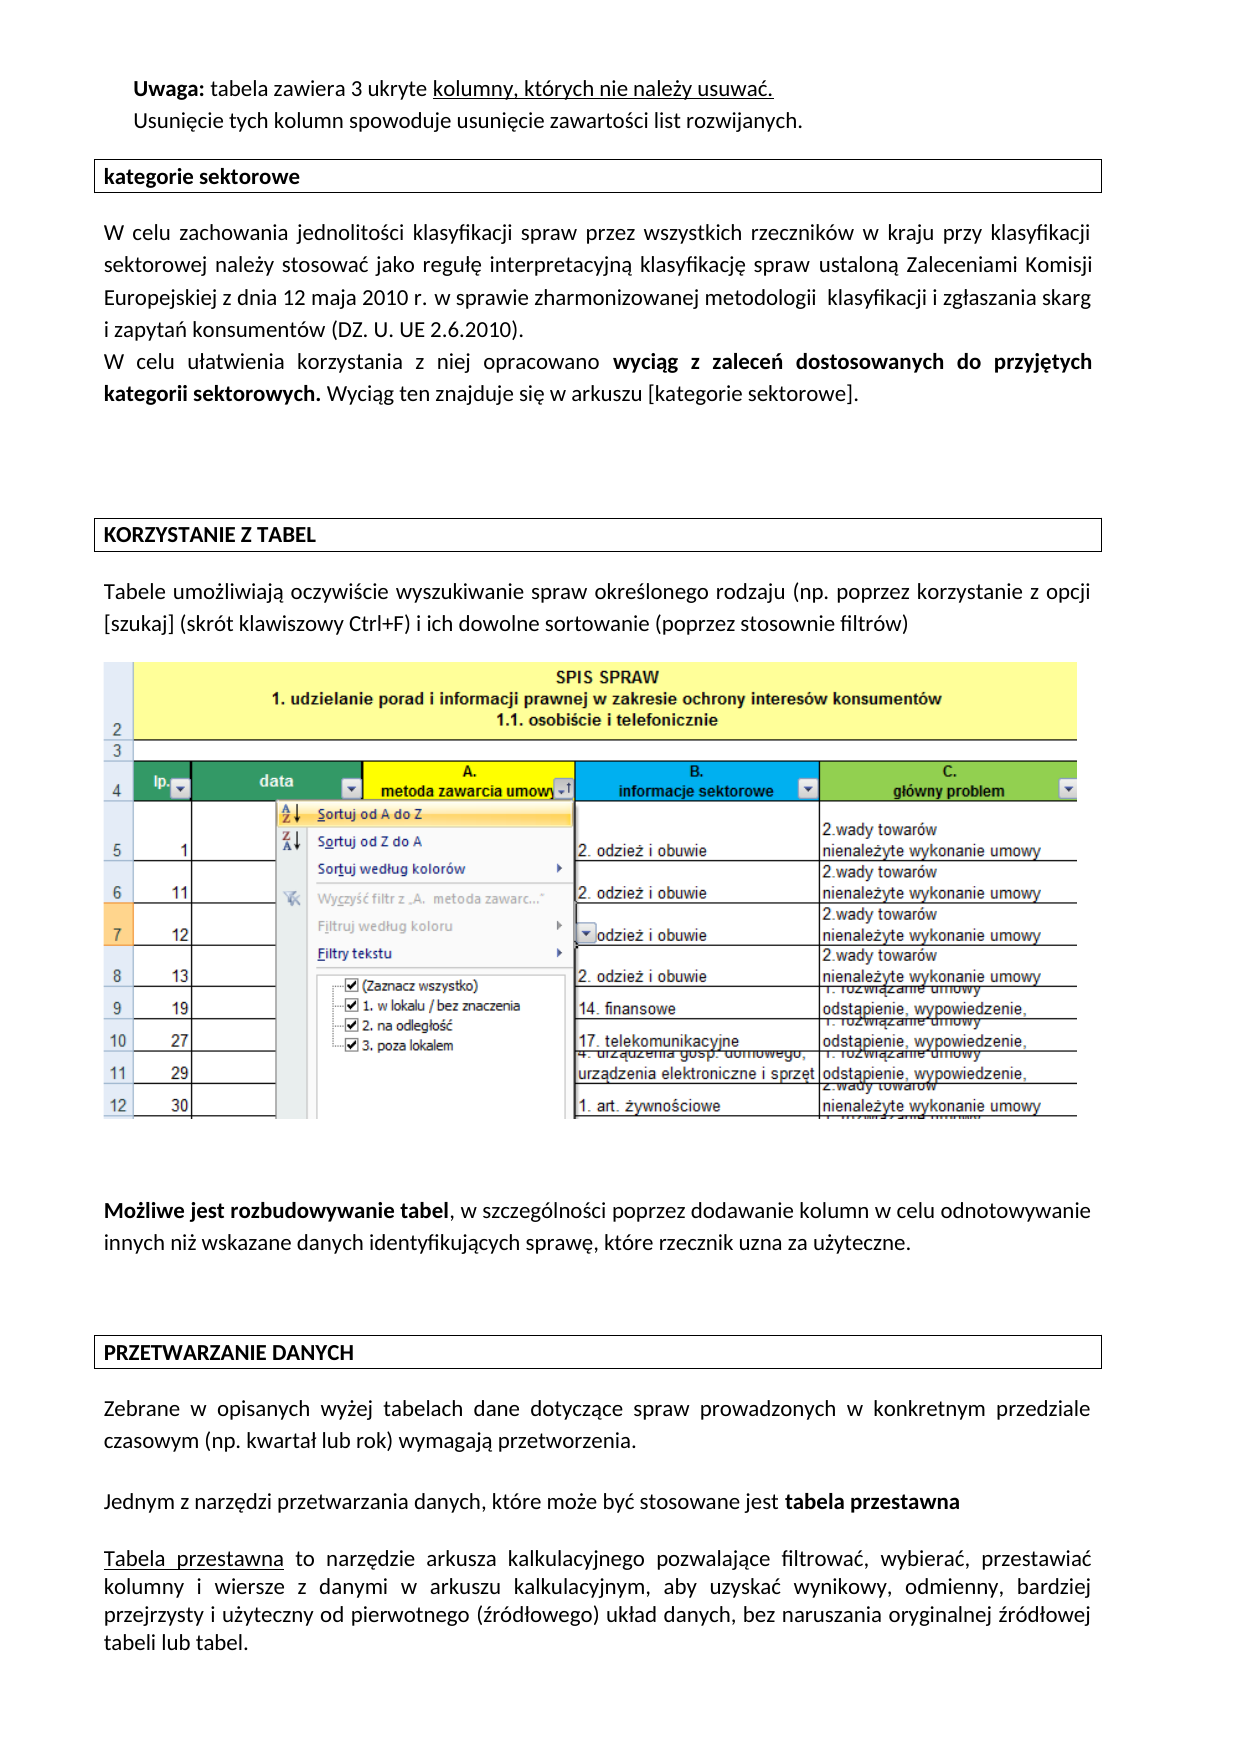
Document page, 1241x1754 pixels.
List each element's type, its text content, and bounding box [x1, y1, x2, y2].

text Jednym z narzędzi przetwarzania danych, które może być stosowane jest tabela przestawna [103, 1487, 1093, 1515]
text Tabela przestawna to narzędzie arkusza kalkulacyjnego pozwalające filtrować, wybierać, przestawiać kolumny i wiersze z danymi w arkuszu kalkulacyjnym, aby uzyskać wynikowy, odmienny, bardziej przejrzysty i użyteczny od pierwotnego (źródłowego) układ danych, bez naruszania oryginalnej źródłowej tabeli lub tabel. [103, 1544, 1093, 1657]
text KORZYSTANIE Z TABEL [95, 519, 1101, 551]
text W celu zachowania jednolitości klasyfikacji spraw przez wszystkich rzeczników w kraju przy klasyfikacji sektorowej należy stosować jako regułę interpretacyjną klasyfikację spraw ustaloną Zaleceniami Komisji Europejskiej z dnia 12 maja 2010 r. w sprawie zharmonizowanej metodologii klasyfikacji i zgłaszania skarg i zapytań konsumentów (DZ. U. UE 2.6.2010). [103, 218, 1093, 343]
list Usunięcie tych kolumn spowoduje usunięcie zawartości list rozwijanych. [133, 106, 1093, 134]
text W celu ułatwienia korzystania z niej opracowano wyciąg z zaleceń dostosowanych do przyjętych kategorii sektorowych. Wyciąg ten znajduje się w arkuszu [kategorie sektorowe]. [103, 347, 1093, 407]
text PRZETWARZANIE DANYCH [95, 1336, 1101, 1368]
picture [103, 662, 1077, 1119]
list Uwaga: tabela zawiera 3 ukryte kolumny, których nie należy usuwać. [133, 74, 1093, 102]
text Zebrane w opisanych wyżej tabelach dane dotyczące spraw prowadzonych w konkretnym przedziale czasowym (np. kwartał lub rok) wymagają przetworzenia. [103, 1394, 1093, 1454]
text kategorie sektorowe [95, 160, 1101, 192]
text Możliwe jest rozbudowywanie tabel, w szczególności poprzez dodawanie kolumn w celu odnotowywanie innych niż wskazane danych identyfikujących sprawę, które rzecznik uzna za użyteczne. [103, 1196, 1093, 1256]
text Tabele umożliwiają oczywiście wyszukiwanie spraw określonego rodzaju (np. poprzez korzystanie z opcji [szukaj] (skrót klawiszowy Ctrl+F) i ich dowolne sortowanie (poprzez stosownie filtrów) [103, 577, 1093, 637]
